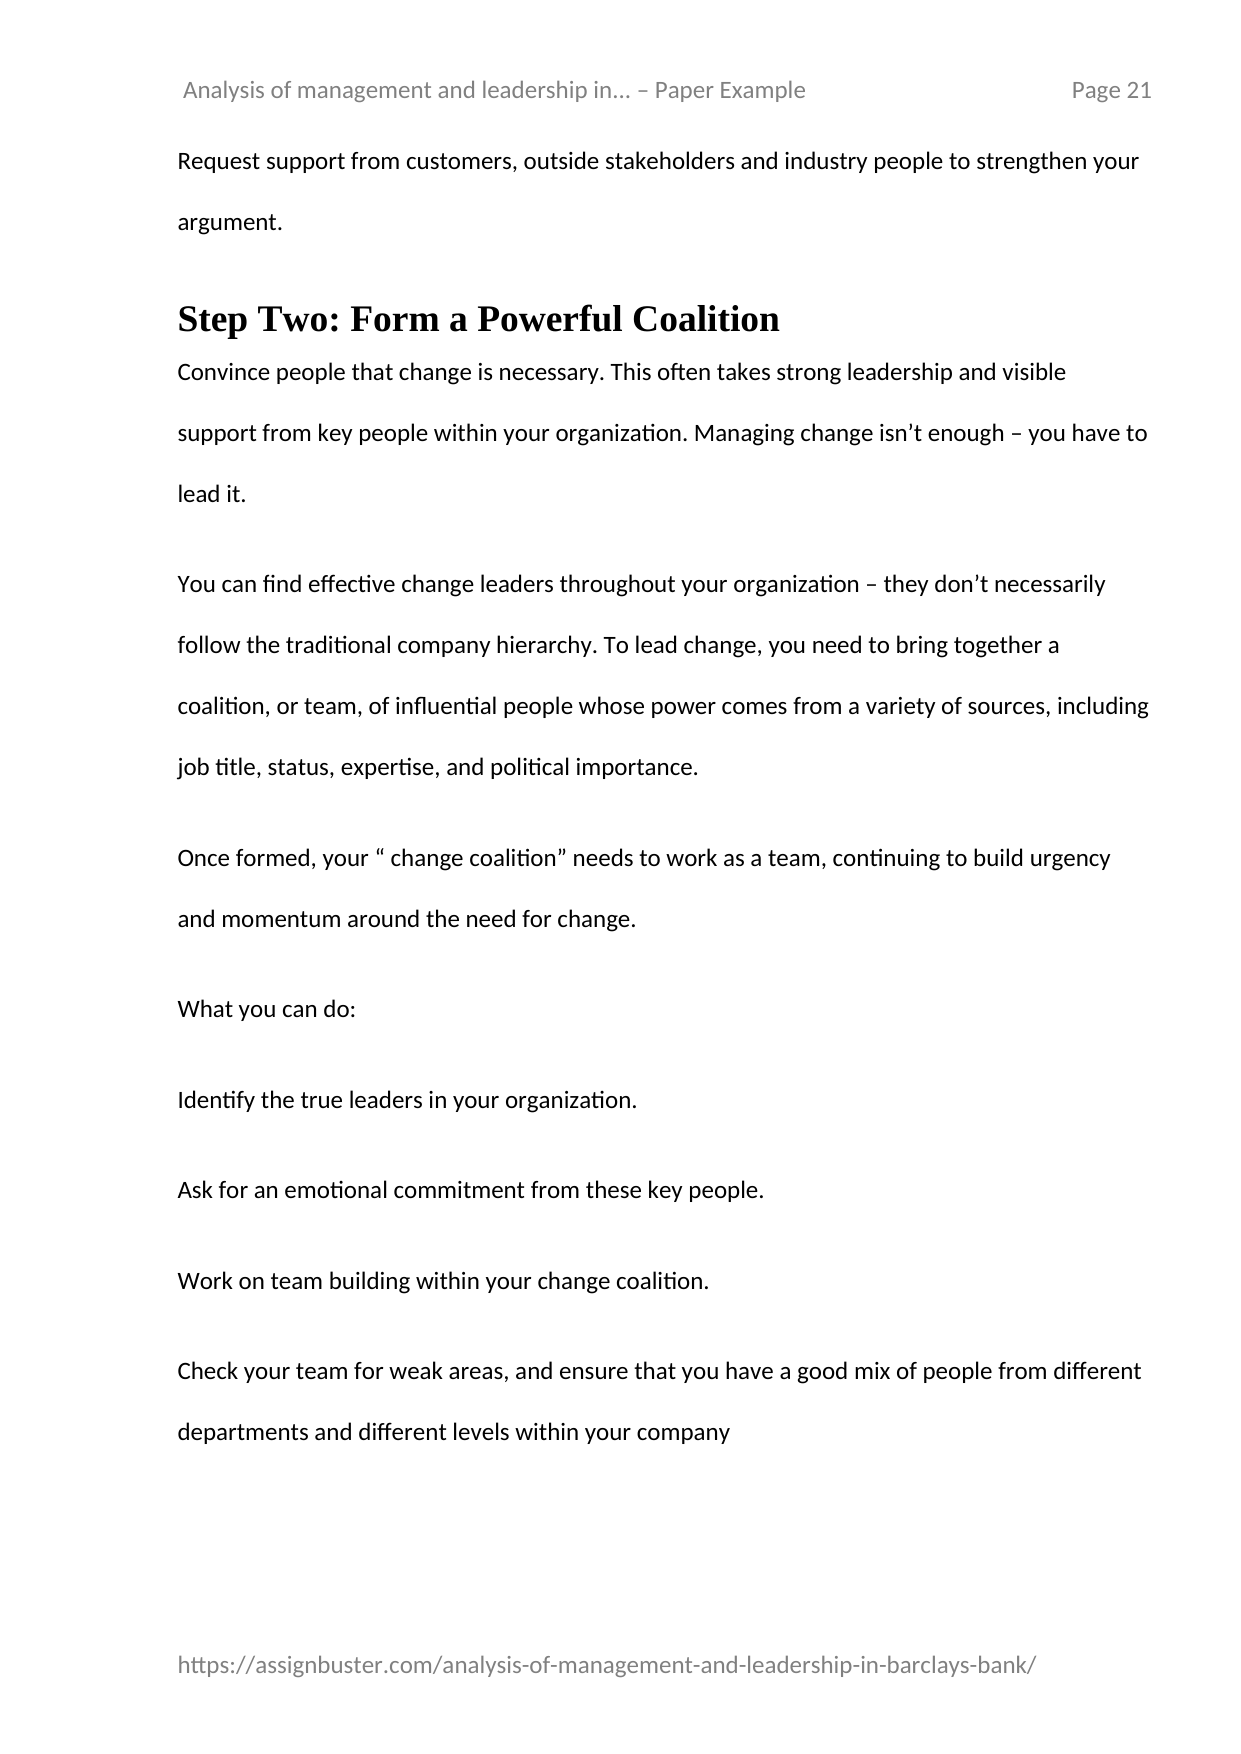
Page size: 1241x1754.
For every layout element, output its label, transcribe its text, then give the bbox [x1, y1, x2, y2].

text Work on team building within your change coalition. [177, 1265, 1152, 1296]
text You can find effective change leaders throughout your organization – they don’t necessarily follow the traditional company hierarchy. To lead change, you need to bring together a coalition, or team, of influential people whose power comes from a variety of sources, including job title, status, expertise, and political importance. [177, 568, 1152, 782]
text Convince people that change is necessary. This often takes strong leadership and visible support from key people within your organization. Managing change isn’t enough – you have to lead it. [177, 356, 1152, 508]
text What you can do: [177, 993, 1152, 1024]
text Request support from customers, outside stakeholders and industry people to strengthen your argument. [177, 145, 1152, 237]
text Ask for an emotional commitment from these key people. [177, 1174, 1152, 1205]
text Once formed, your “ change coalition” needs to work as a team, continuing to build urgency and momentum around the need for change. [177, 842, 1152, 933]
text Identify the true leaders in your organization. [177, 1084, 1152, 1114]
subtitle Step Two: Form a Powerful Coalition [177, 297, 1152, 340]
text Check your team for weak areas, and ensure that you have a good mix of people from different departments and different levels within your company [177, 1356, 1152, 1447]
